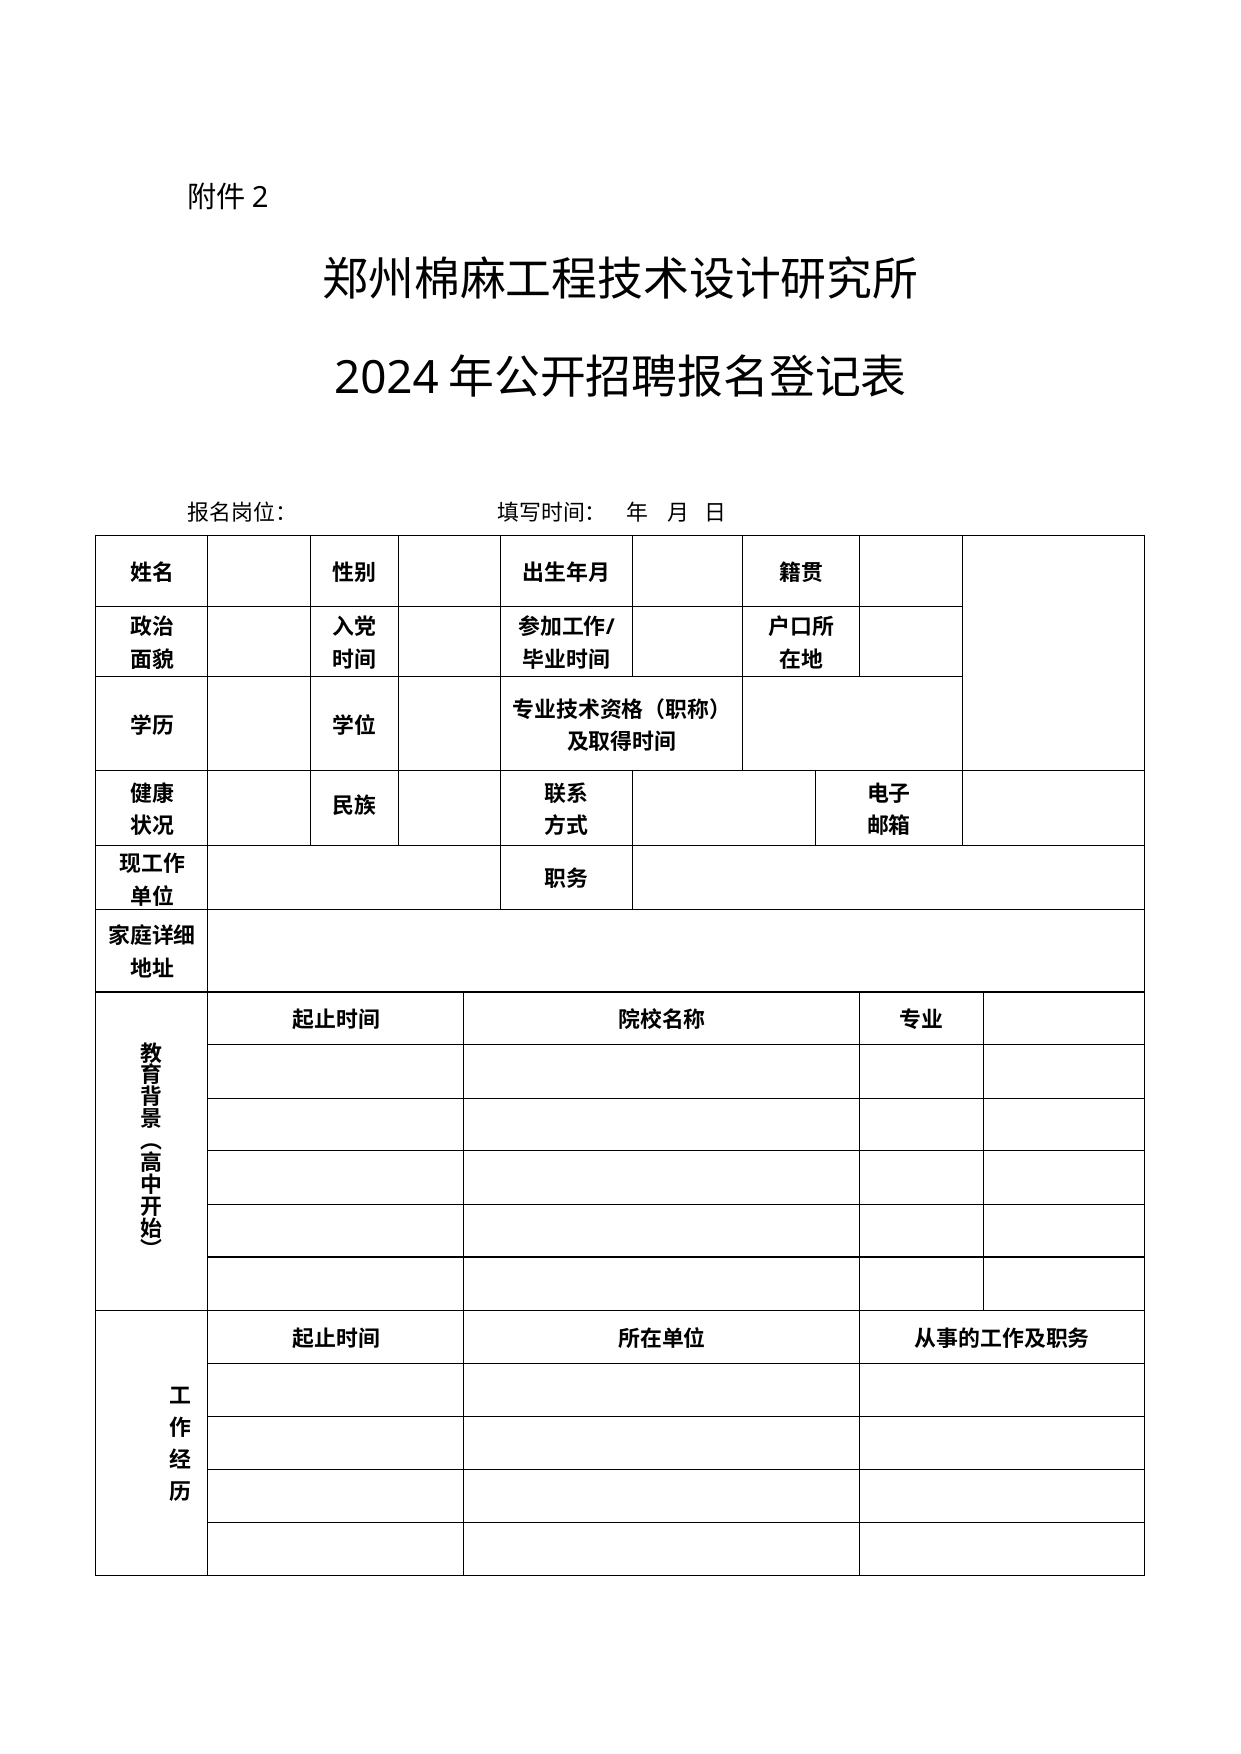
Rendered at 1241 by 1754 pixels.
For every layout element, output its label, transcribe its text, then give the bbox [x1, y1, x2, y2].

table_cell [208, 607, 310, 676]
table_cell [464, 1045, 859, 1097]
table_cell 参加工作/毕业时间 [501, 607, 632, 676]
text 报名岗位： 填写时间： 年 月 日 [187, 494, 1053, 527]
table_cell [963, 771, 1144, 845]
table_cell [464, 1258, 859, 1309]
table_cell [208, 1470, 463, 1522]
table_cell [984, 1045, 1144, 1097]
table_header 籍贯 [743, 536, 859, 606]
table_cell 联系 方式 [501, 771, 632, 845]
table_cell 所在单位 [464, 1311, 859, 1362]
table_cell [399, 771, 500, 845]
table_cell 健康 状况 [96, 771, 207, 845]
table_cell 从事的工作及职务 [860, 1311, 1144, 1362]
table_cell [860, 607, 962, 676]
table_header 姓名 [96, 536, 207, 606]
table_cell [860, 1417, 1144, 1468]
table_cell [633, 771, 815, 845]
table_cell [984, 1258, 1144, 1309]
table_cell [208, 1099, 463, 1150]
table_cell [208, 1205, 463, 1256]
table_cell [860, 1045, 983, 1097]
table_header [860, 536, 962, 606]
table_cell [860, 1258, 983, 1309]
table_cell [464, 1205, 859, 1256]
table_cell [984, 993, 1144, 1044]
table_cell 工 作 经 历 [96, 1311, 207, 1574]
table_cell [208, 1523, 463, 1574]
table_cell [464, 1523, 859, 1574]
table_cell [984, 1205, 1144, 1256]
table_cell [208, 1417, 463, 1468]
table_cell [860, 1205, 983, 1256]
table_cell [208, 677, 310, 770]
table_cell [633, 846, 1144, 909]
table_cell [399, 607, 500, 676]
table_cell [984, 1151, 1144, 1203]
table_cell 家庭详细地址 [96, 910, 207, 991]
table_cell [860, 1099, 983, 1150]
table_header [399, 536, 500, 606]
table_cell 学位 [311, 677, 398, 770]
table_cell [208, 846, 500, 909]
table_cell [208, 1364, 463, 1416]
table_header [963, 536, 1144, 770]
table_cell [208, 1258, 463, 1309]
table_cell [399, 677, 500, 770]
table_cell [860, 1523, 1144, 1574]
table_cell [860, 1470, 1144, 1522]
table_cell 学历 [96, 677, 207, 770]
text 郑州棉麻工程技术设计研究所 [187, 227, 1053, 324]
table_cell [464, 1470, 859, 1522]
table_cell 院校名称 [464, 993, 859, 1044]
text 附件2 [187, 162, 1053, 227]
table_cell 起止时间 [208, 993, 463, 1044]
table_cell 专业技术资格（职称）及取得时间 [501, 677, 742, 770]
text 2024年公开招聘报名登记表 [187, 324, 1053, 422]
table_cell 起止时间 [208, 1311, 463, 1362]
table_cell [984, 1099, 1144, 1150]
table_cell [464, 1099, 859, 1150]
table_cell 民族 [311, 771, 398, 845]
table_header [208, 536, 310, 606]
table_cell [860, 1364, 1144, 1416]
table_header 出生年月 [501, 536, 632, 606]
table_cell [208, 910, 1144, 991]
table_cell 户口所 在地 [743, 607, 859, 676]
table_cell [743, 677, 962, 770]
table_cell [464, 1151, 859, 1203]
table_cell 教育背景（高中开始） [96, 993, 207, 1309]
table_cell 入党 时间 [311, 607, 398, 676]
table_header [633, 536, 742, 606]
table_cell [464, 1417, 859, 1468]
table_cell [208, 1151, 463, 1203]
table_cell [860, 1151, 983, 1203]
table_cell [633, 607, 742, 676]
table_cell [464, 1364, 859, 1416]
table_cell 现工作 单位 [96, 846, 207, 909]
table_cell 专业 [860, 993, 983, 1044]
table_header 性别 [311, 536, 398, 606]
table_cell 政治 面貌 [96, 607, 207, 676]
table_cell 电子 邮箱 [816, 771, 962, 845]
table_cell [208, 771, 310, 845]
table_cell 职务 [501, 846, 632, 909]
table_cell [208, 1045, 463, 1097]
